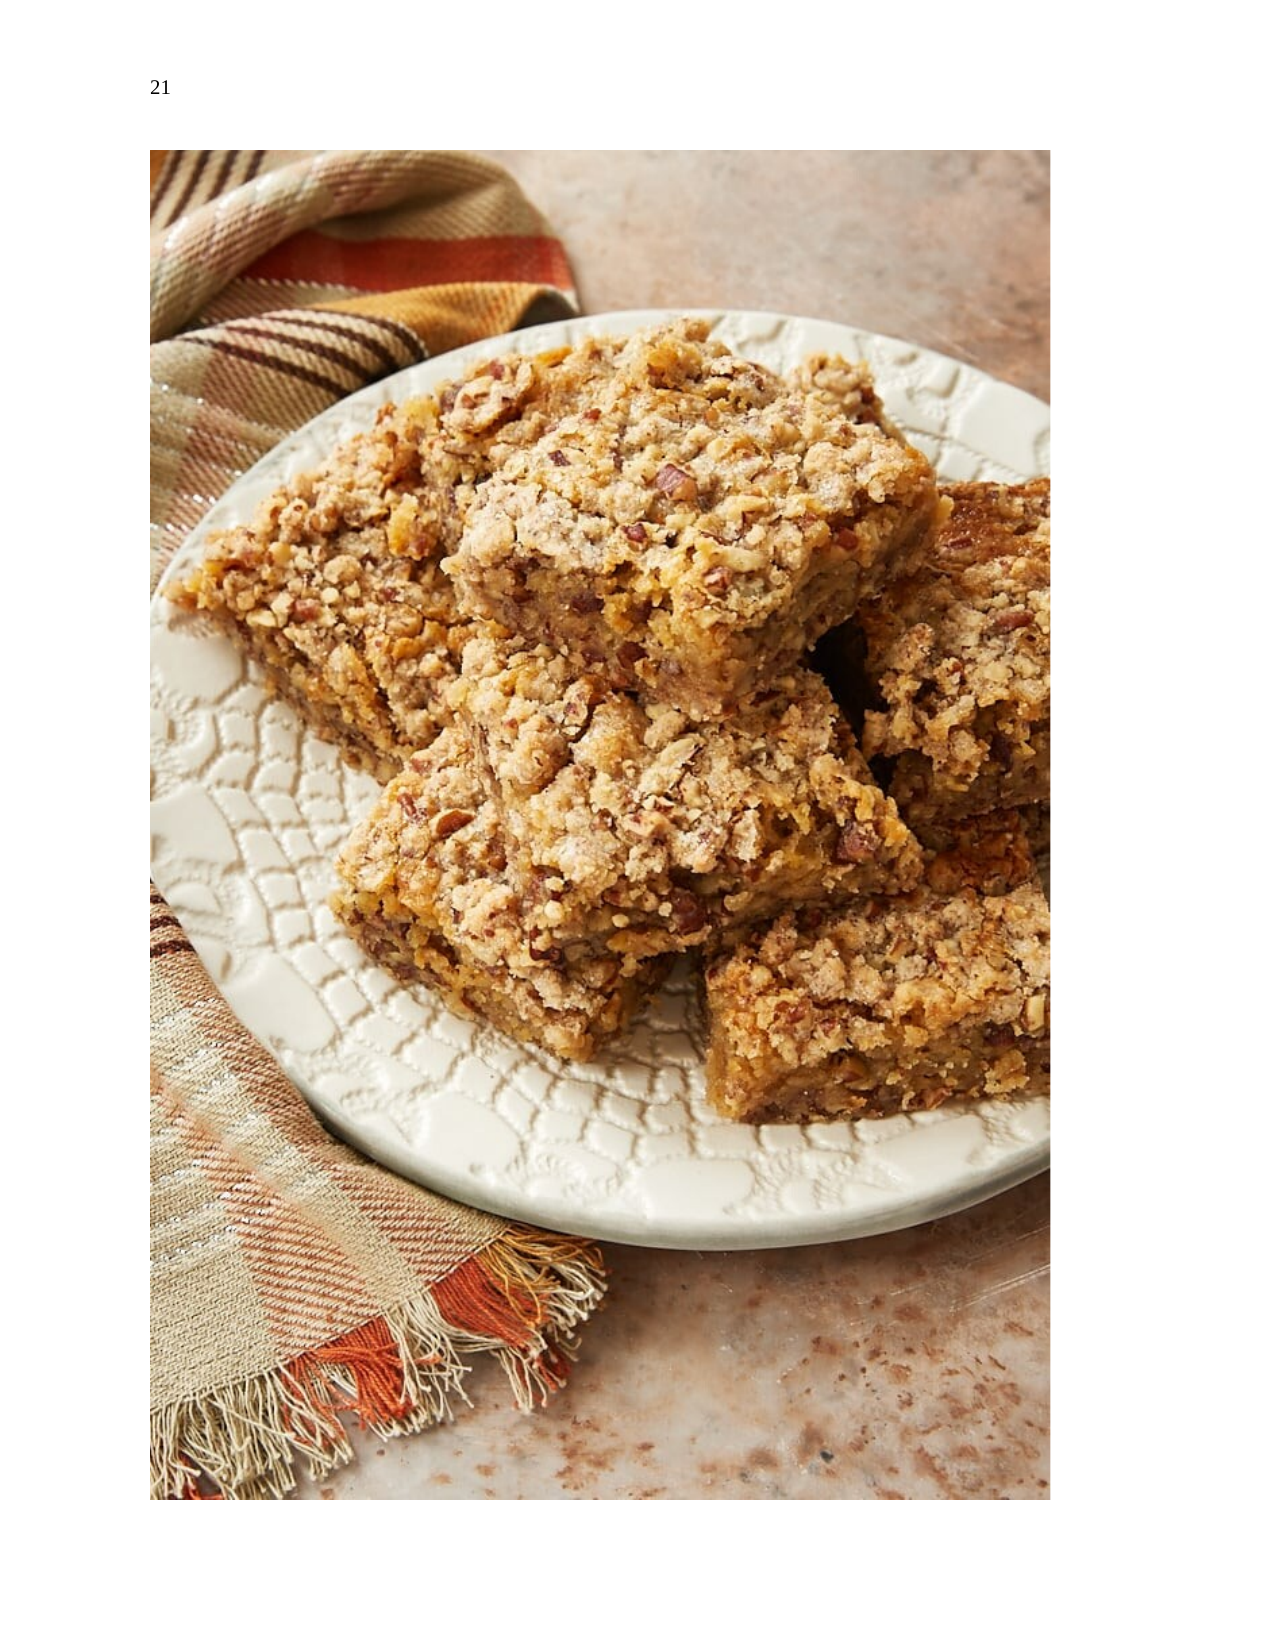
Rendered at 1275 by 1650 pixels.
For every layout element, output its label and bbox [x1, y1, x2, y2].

picture [150, 150, 1051, 1500]
